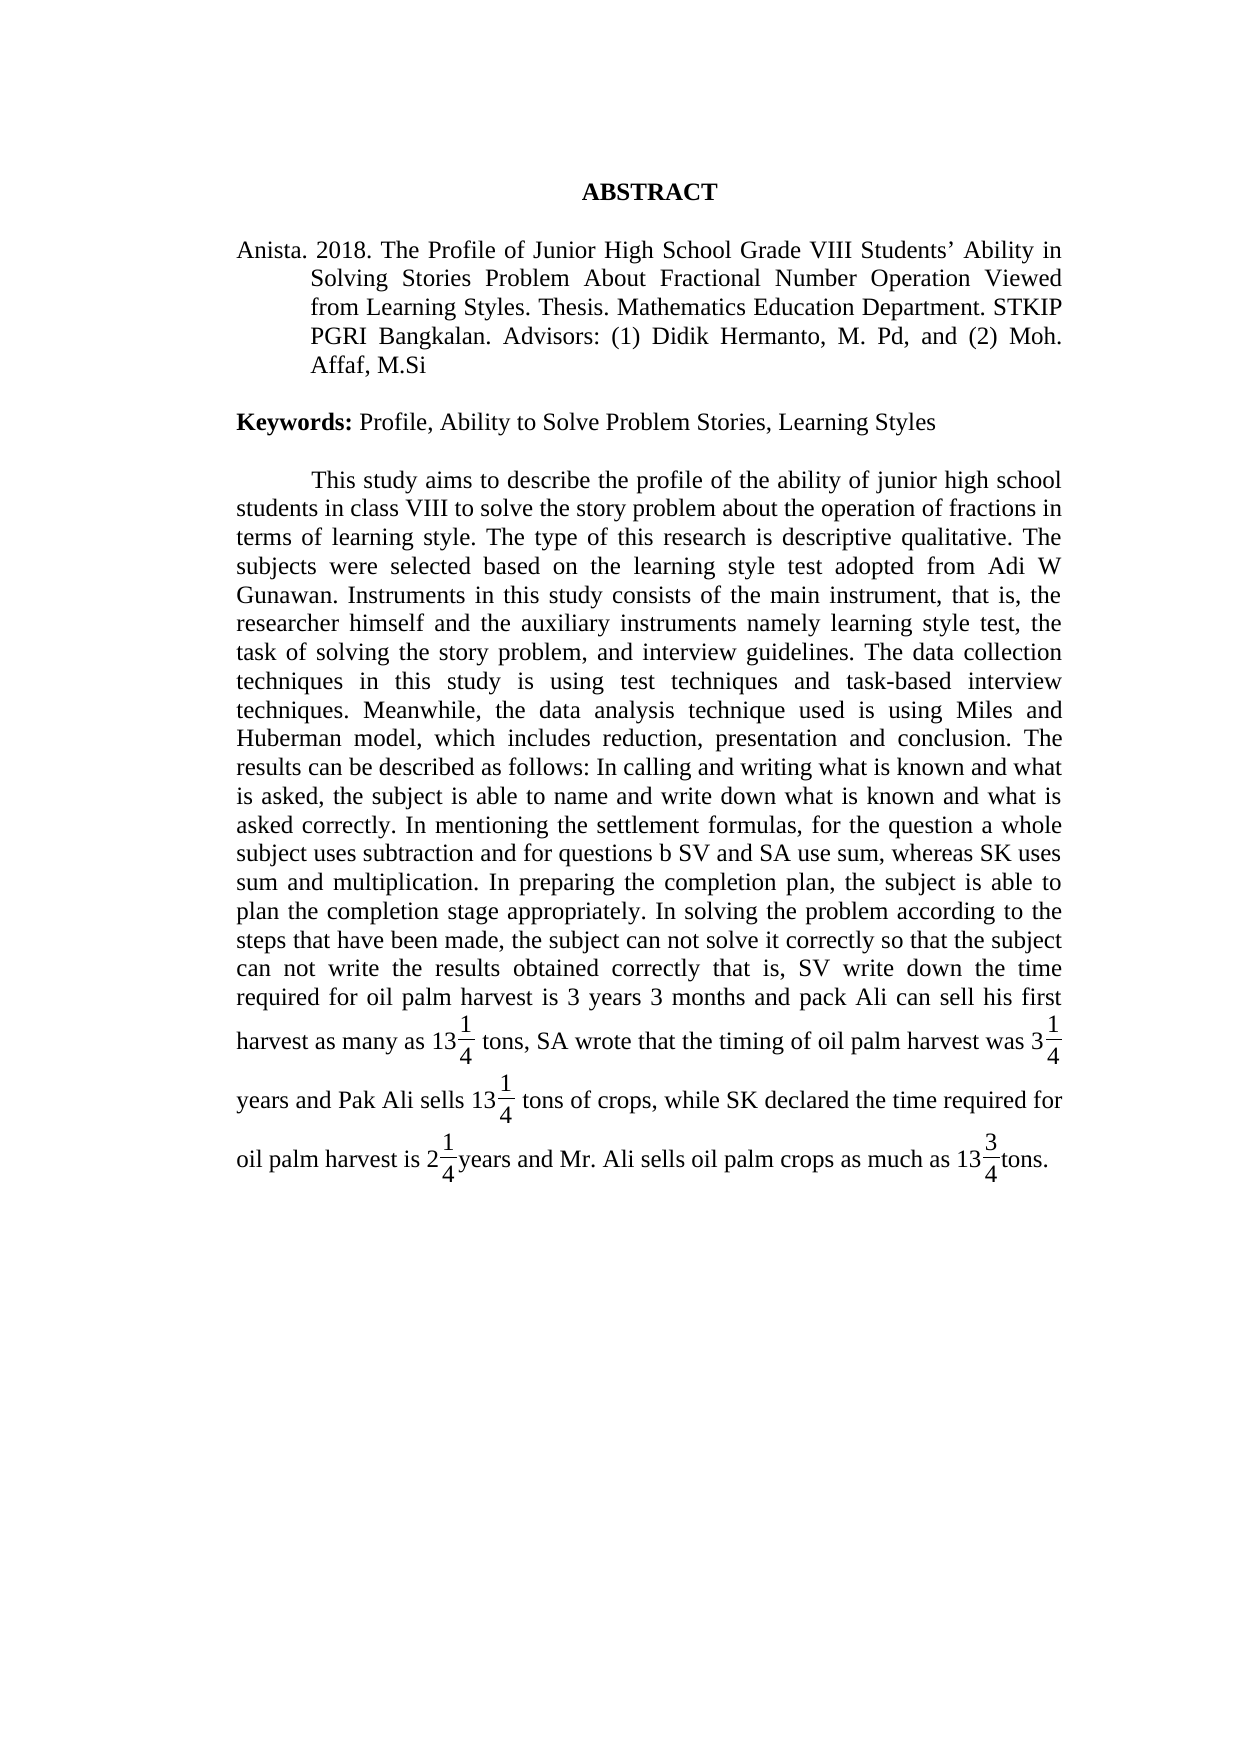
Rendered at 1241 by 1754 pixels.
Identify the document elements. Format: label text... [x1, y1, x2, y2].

text Keywords: Profile, Ability to Solve Problem Stories, Learning Styles [236, 407, 1063, 436]
text This study aims to describe the profile of the ability of junior high school students in class VIII to solve the story problem about the operation of fractions in terms of learning style. The type of this research is descriptive qualitative. The subjects were selected based on the learning style test adopted from Adi W Gunawan. Instruments in this study consists of the main instrument, that is, the researcher himself and the auxiliary instruments namely learning style test, the task of solving the story problem, and interview guidelines. The data collection techniques in this study is using test techniques and task-based interview techniques. Meanwhile, the data analysis technique used is using Miles and Huberman model, which includes reduction, presentation and conclusion. The results can be described as follows: In calling and writing what is known and what is asked, the subject is able to name and write down what is known and what is asked correctly. In mentioning the settlement formulas, for the question a whole subject uses subtraction and for questions b SV and SA use sum, whereas SK uses sum and multiplication. In preparing the completion plan, the subject is able to plan the completion stage appropriately. In solving the problem according to the steps that have been made, the subject can not solve it correctly so that the subject can not write the results obtained correctly that is, SV write down the time required for oil palm harvest is 3 years 3 months and pack Ali can sell his first harvest as many as 13 tons, SA wrote that the timing of oil palm harvest was 3 years and Pak Ali sells 13 tons of crops, while SK declared the time required for oil palm harvest is 2years and Mr. Ali sells oil palm crops as much as 13tons. [236, 465, 1063, 1188]
text ABSTRACT [236, 177, 1063, 206]
text Anista. 2018. The Profile of Junior High School Grade VIII Students’ Ability in Solving Stories Problem About Fractional Number Operation Viewed from Learning Styles. Thesis. Mathematics Education Department. STKIP PGRI Bangkalan. Advisors: (1) Didik Hermanto, M. Pd, and (2) Moh. Affaf, M.Si [236, 235, 1063, 378]
